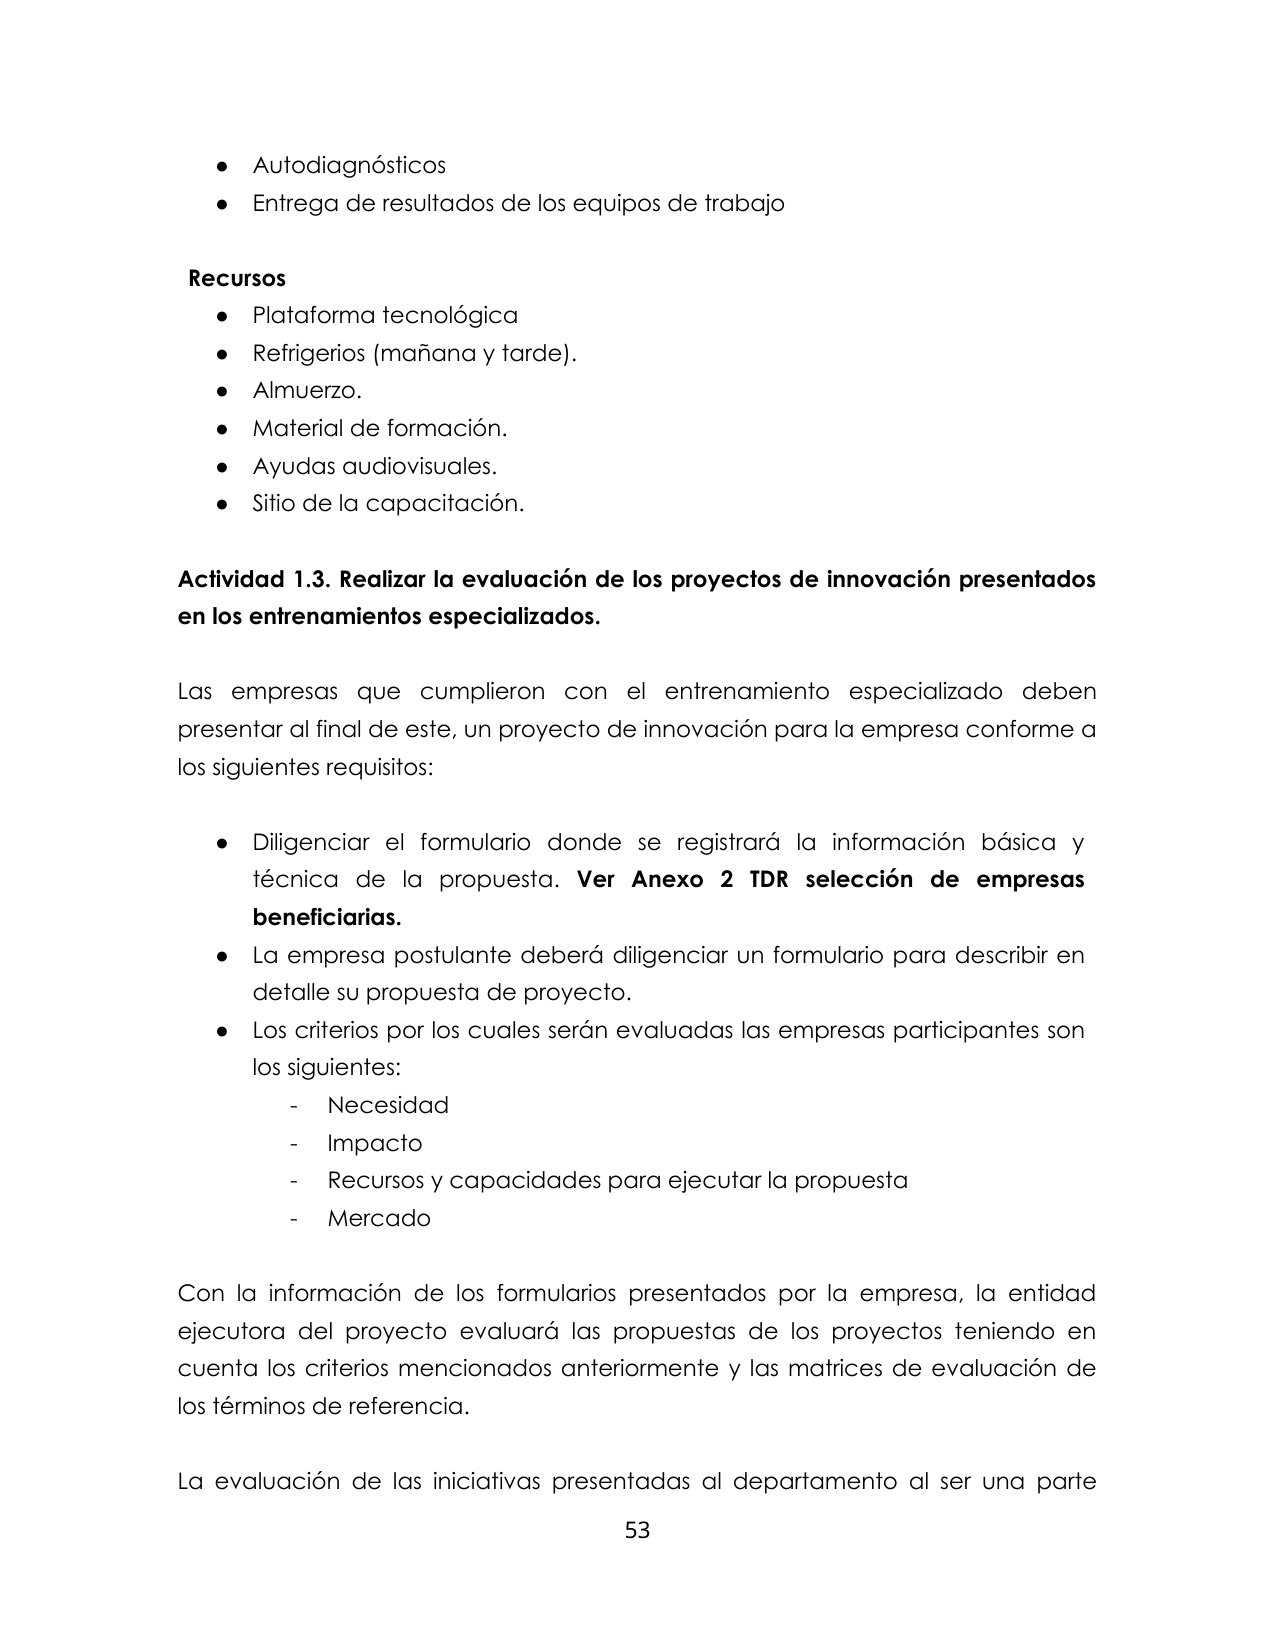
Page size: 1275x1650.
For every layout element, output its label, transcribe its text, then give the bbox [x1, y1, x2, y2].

list Almuerzo. [215, 373, 1086, 406]
list La empresa postulante deberá diligenciar un formulario para describir en detalle su propuesta de proyecto. [215, 937, 1086, 1008]
list Impacto [290, 1125, 1098, 1158]
text Actividad 1.3. Realizar la evaluación de los proyectos de innovación presentados en los entrenamientos especializados. [177, 561, 1098, 632]
text Las empresas que cumplieron con el entrenamiento especializado deben presentar al final de este, un proyecto de innovación para la empresa conforme a los siguientes requisitos: [177, 674, 1098, 782]
list Entrega de resultados de los equipos de trabajo [215, 185, 1086, 218]
list Plataforma tecnológica [215, 298, 1086, 331]
list Ayudas audiovisuales. [215, 448, 1086, 481]
list Sitio de la capacitación. [215, 486, 1086, 519]
list Diligenciar el formulario donde se registrará la información básica y técnica de la propuesta. Ver Anexo 2 TDR selección de empresas beneficiarias. [215, 824, 1086, 932]
list Recursos y capacidades para ejecutar la propuesta [290, 1163, 1098, 1196]
list Autodiagnósticos [215, 148, 1086, 180]
list Mercado [290, 1201, 1098, 1233]
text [177, 1464, 1098, 1496]
list Material de formación. [215, 411, 1086, 443]
list Refrigerios (mañana y tarde). [215, 336, 1086, 368]
text Con la información de los formularios presentados por la empresa, la entidad ejecutora del proyecto evaluará las propuestas de los proyectos teniendo en cuenta los criterios mencionados anteriormente y las matrices de evaluación de los términos de referencia. [177, 1276, 1098, 1421]
text Recursos [188, 260, 1086, 293]
list Necesidad [290, 1088, 1098, 1120]
list Los criterios por los cuales serán evaluadas las empresas participantes son los siguientes: [215, 1012, 1086, 1083]
